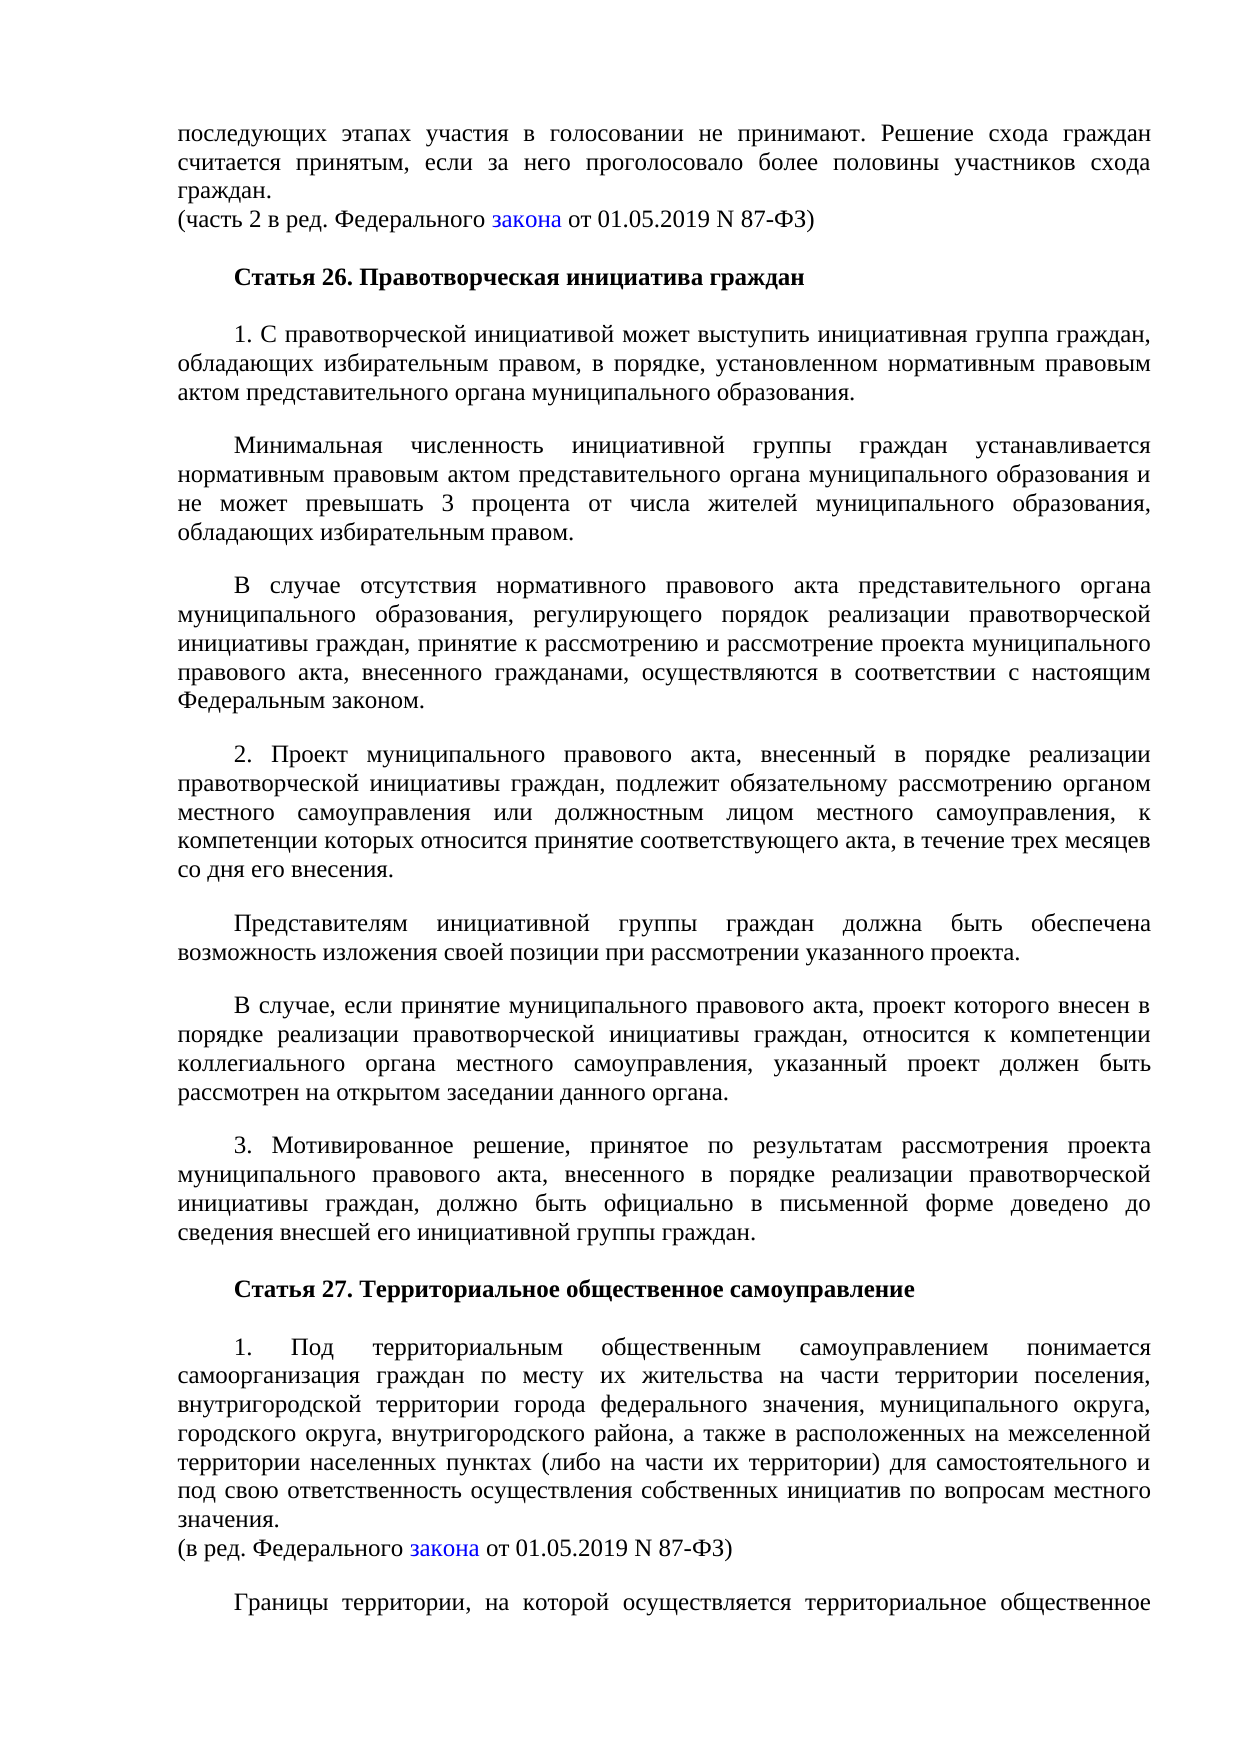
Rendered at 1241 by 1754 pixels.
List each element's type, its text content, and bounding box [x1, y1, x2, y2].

text В случае, если принятие муниципального правового акта, проект которого внесен в порядке реализации правотворческой инициативы граждан, относится к компетенции коллегиального органа местного самоуправления, указанный проект должен быть рассмотрен на открытом заседании данного органа. [177, 991, 1152, 1106]
text Минимальная численность инициативной группы граждан устанавливается нормативным правовым актом представительного органа муниципального образования и не может превышать 3 процента от числа жителей муниципального образования, обладающих избирательным правом. [177, 431, 1152, 546]
text 1. Под территориальным общественным самоуправлением понимается самоорганизация граждан по месту их жительства на части территории поселения, внутригородской территории города федерального значения, муниципального округа, городского округа, внутригородского района, а также в расположенных на межселенной территории населенных пунктах (либо на части их территории) для самостоятельного и под свою ответственность осуществления собственных инициатив по вопросам местного значения. [177, 1332, 1152, 1533]
text (часть 2 в ред. Федерального закона от 01.05.2019 N 87-ФЗ) [177, 204, 1152, 233]
text (в ред. Федерального закона от 01.05.2019 N 87-ФЗ) [177, 1533, 1152, 1562]
title Статья 26. Правотворческая инициатива граждан [177, 262, 1152, 291]
text 3. Мотивированное решение, принятое по результатам рассмотрения проекта муниципального правового акта, внесенного в порядке реализации правотворческой инициативы граждан, должно быть официально в письменной форме доведено до сведения внесшей его инициативной группы граждан. [177, 1131, 1152, 1246]
title Статья 27. Территориальное общественное самоуправление [177, 1274, 1152, 1303]
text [177, 118, 1152, 204]
text 1. С правотворческой инициативой может выступить инициативная группа граждан, обладающих избирательным правом, в порядке, установленном нормативным правовым актом представительного органа муниципального образования. [177, 319, 1152, 406]
text Представителям инициативной группы граждан должна быть обеспечена возможность изложения своей позиции при рассмотрении указанного проекта. [177, 908, 1152, 966]
text 2. Проект муниципального правового акта, внесенный в порядке реализации правотворческой инициативы граждан, подлежит обязательному рассмотрению органом местного самоуправления или должностным лицом местного самоуправления, к компетенции которых относится принятие соответствующего акта, в течение трех месяцев со дня его внесения. [177, 739, 1152, 883]
text В случае отсутствия нормативного правового акта представительного органа муниципального образования, регулирующего порядок реализации правотворческой инициативы граждан, принятие к рассмотрению и рассмотрение проекта муниципального правового акта, внесенного гражданами, осуществляются в соответствии с настоящим Федеральным законом. [177, 571, 1152, 714]
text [177, 1587, 1152, 1616]
